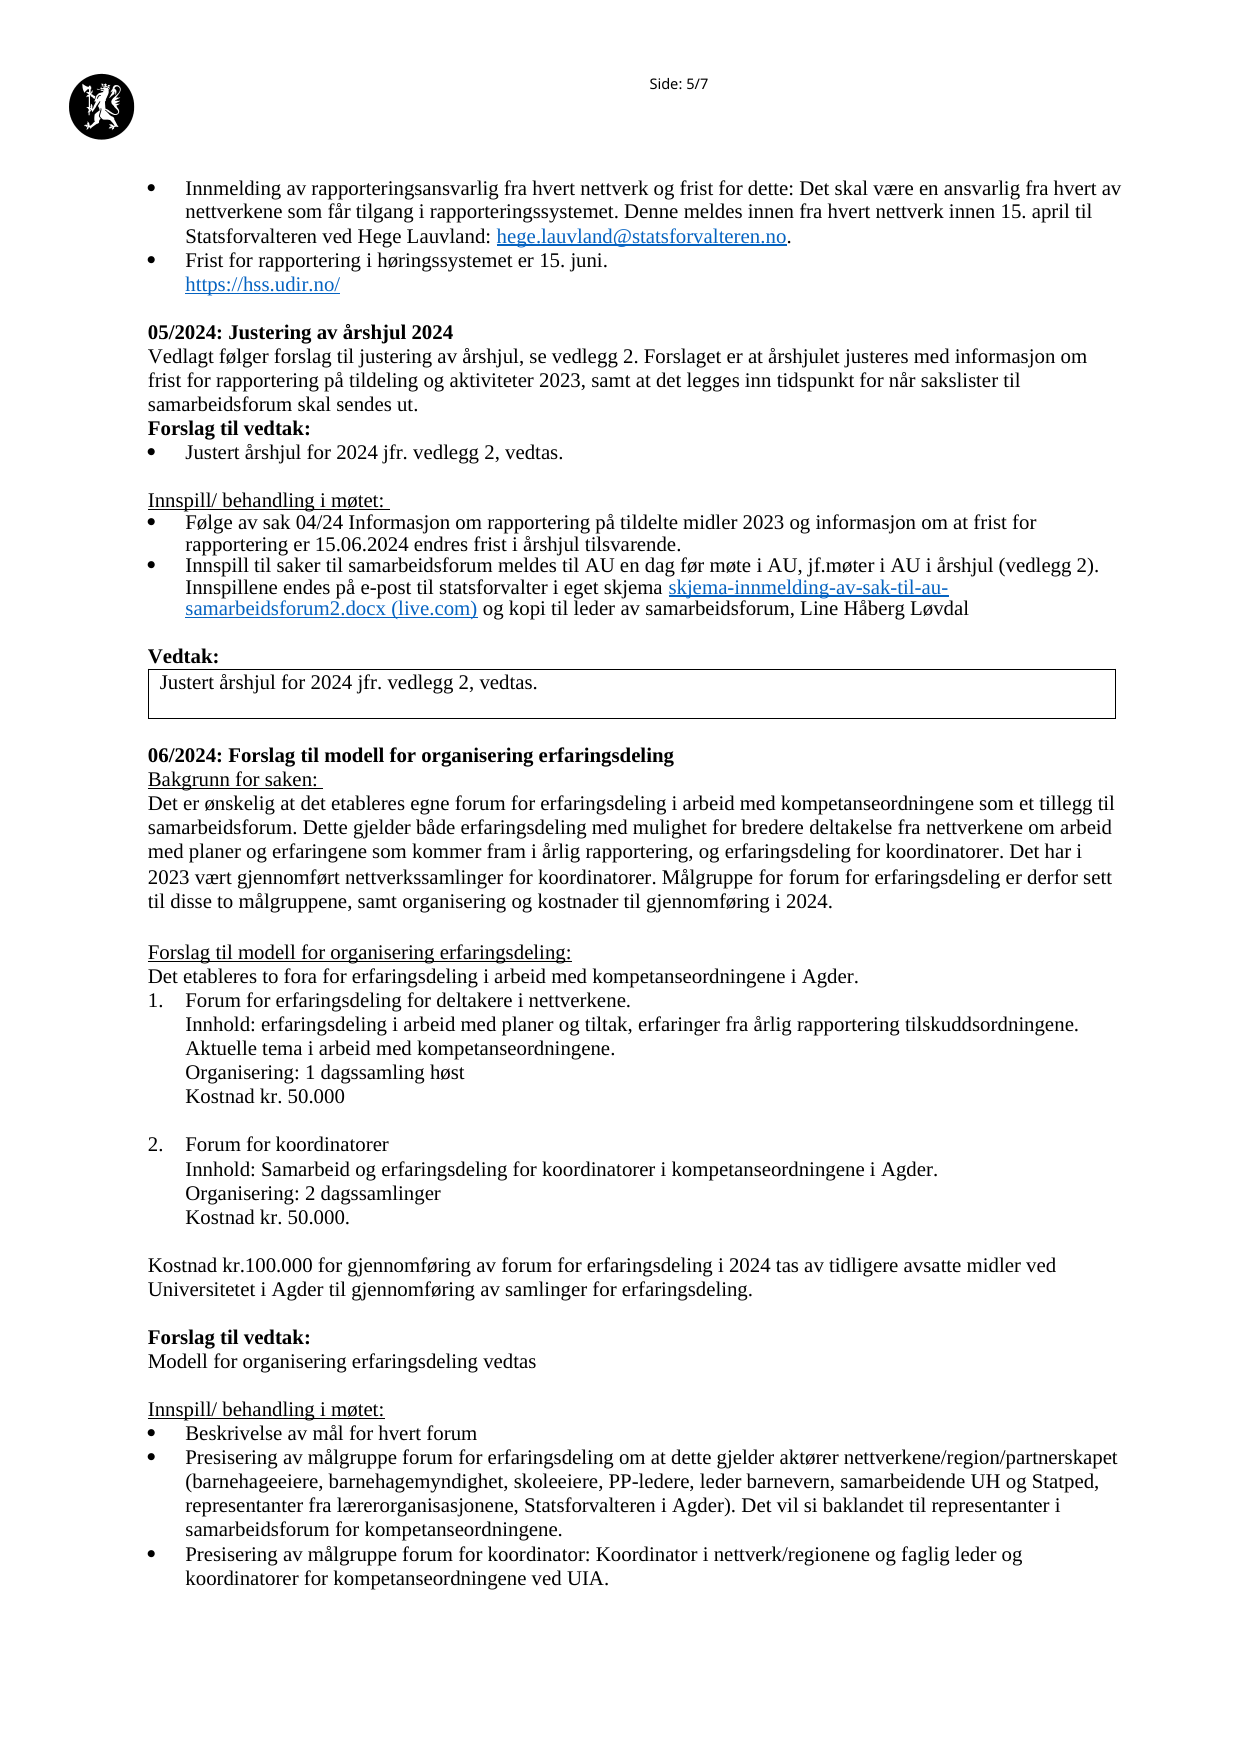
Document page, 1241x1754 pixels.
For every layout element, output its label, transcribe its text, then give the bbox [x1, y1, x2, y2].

list Presisering av målgruppe forum for koordinator: Koordinator i nettverk/regionene og faglig leder og koordinatorer for kompetanseordningene ved UIA. [148, 1541, 1125, 1589]
list Innspill til saker til samarbeidsforum meldes til AU en dag før møte i AU, jf.møter i AU i årshjul (vedlegg 2). Innspillene endes på e-post til statsforvalter i eget skjema skjema-innmelding-av-sak-til-au-samarbeidsforum2.docx (live.com) og kopi til leder av samarbeidsforum, Line Håberg Løvdal [148, 556, 1125, 620]
text Kostnad kr. 50.000. [185, 1204, 1125, 1229]
text Organisering: 1 dagssamling høst [185, 1060, 1125, 1084]
text 05/2024: Justering av årshjul 2024 [148, 320, 1125, 344]
text Innspill/ behandling i møtet: [148, 488, 1125, 512]
text Kostnad kr. 50.000 [185, 1084, 1125, 1108]
text https://hss.udir.no/ [185, 272, 1125, 296]
text Vedlagt følger forslag til justering av årshjul, se vedlegg 2. Forslaget er at årshjulet justeres med informasjon om frist for rapportering på tildeling og aktiviteter 2023, samt at det legges inn tidspunkt for når sakslister til samarbeidsforum skal sendes ut. [148, 344, 1125, 416]
list Forum for erfaringsdeling for deltakere i nettverkene. [148, 988, 1125, 1012]
list Justert årshjul for 2024 jfr. vedlegg 2, vedtas. [148, 440, 1125, 464]
text 06/2024: Forslag til modell for organisering erfaringsdeling [148, 743, 1125, 767]
list Følge av sak 04/24 Informasjon om rapportering på tildelte midler 2023 og informasjon om at frist for rapportering er 15.06.2024 endres frist i årshjul tilsvarende. [148, 512, 1125, 556]
text Kostnad kr.100.000 for gjennomføring av forum for erfaringsdeling i 2024 tas av tidligere avsatte midler ved Universitetet i Agder til gjennomføring av samlinger for erfaringsdeling. [148, 1253, 1125, 1301]
text Vedtak: [148, 644, 1125, 668]
text Forslag til vedtak: [148, 416, 1125, 440]
table_header Justert årshjul for 2024 jfr. vedlegg 2, vedtas. [149, 670, 1115, 718]
text Innhold: erfaringsdeling i arbeid med planer og tiltak, erfaringer fra årlig rapportering tilskuddsordningene. Aktuelle tema i arbeid med kompetanseordningene. [185, 1012, 1125, 1060]
text Bakgrunn for saken: [148, 767, 1125, 791]
picture [69, 73, 135, 140]
list Innmelding av rapporteringsansvarlig fra hvert nettverk og frist for dette: Det skal være en ansvarlig fra hvert av nettverkene som får tilgang i rapporteringssystemet. Denne meldes innen fra hvert nettverk innen 15. april til Statsforvalteren ved Hege Lauvland: hege.lauvland@statsforvalteren.no. [148, 175, 1125, 248]
text Innhold: Samarbeid og erfaringsdeling for koordinatorer i kompetanseordningene i Agder. [185, 1156, 1125, 1181]
text Innspill/ behandling i møtet: [148, 1397, 1125, 1421]
list Forum for koordinatorer [148, 1132, 1125, 1156]
list Presisering av målgruppe forum for erfaringsdeling om at dette gjelder aktører nettverkene/region/partnerskapet (barnehageeiere, barnehagemyndighet, skoleeiere, PP-ledere, leder barnevern, samarbeidende UH og Statped, representanter fra lærerorganisasjonene, Statsforvalteren i Agder). Det vil si baklandet til representanter i samarbeidsforum for kompetanseordningene. [148, 1445, 1125, 1541]
text Det etableres to fora for erfaringsdeling i arbeid med kompetanseordningene i Agder. [148, 964, 1125, 988]
list Beskrivelse av mål for hvert forum [148, 1421, 1125, 1445]
text Organisering: 2 dagssamlinger [185, 1181, 1125, 1204]
list Frist for rapportering i høringssystemet er 15. juni. [148, 248, 1125, 272]
text Modell for organisering erfaringsdeling vedtas [148, 1349, 1125, 1373]
text Forslag til vedtak: [148, 1325, 1125, 1349]
text Forslag til modell for organisering erfaringsdeling: [148, 940, 1125, 964]
text Det er ønskelig at det etableres egne forum for erfaringsdeling i arbeid med kompetanseordningene som et tillegg til samarbeidsforum. Dette gjelder både erfaringsdeling med mulighet for bredere deltakelse fra nettverkene om arbeid med planer og erfaringene som kommer fram i årlig rapportering, og erfaringsdeling for koordinatorer. Det har i 2023 vært gjennomført nettverkssamlinger for koordinatorer. Målgruppe for forum for erfaringsdeling er derfor sett til disse to målgruppene, samt organisering og kostnader til gjennomføring i 2024. [148, 791, 1125, 913]
